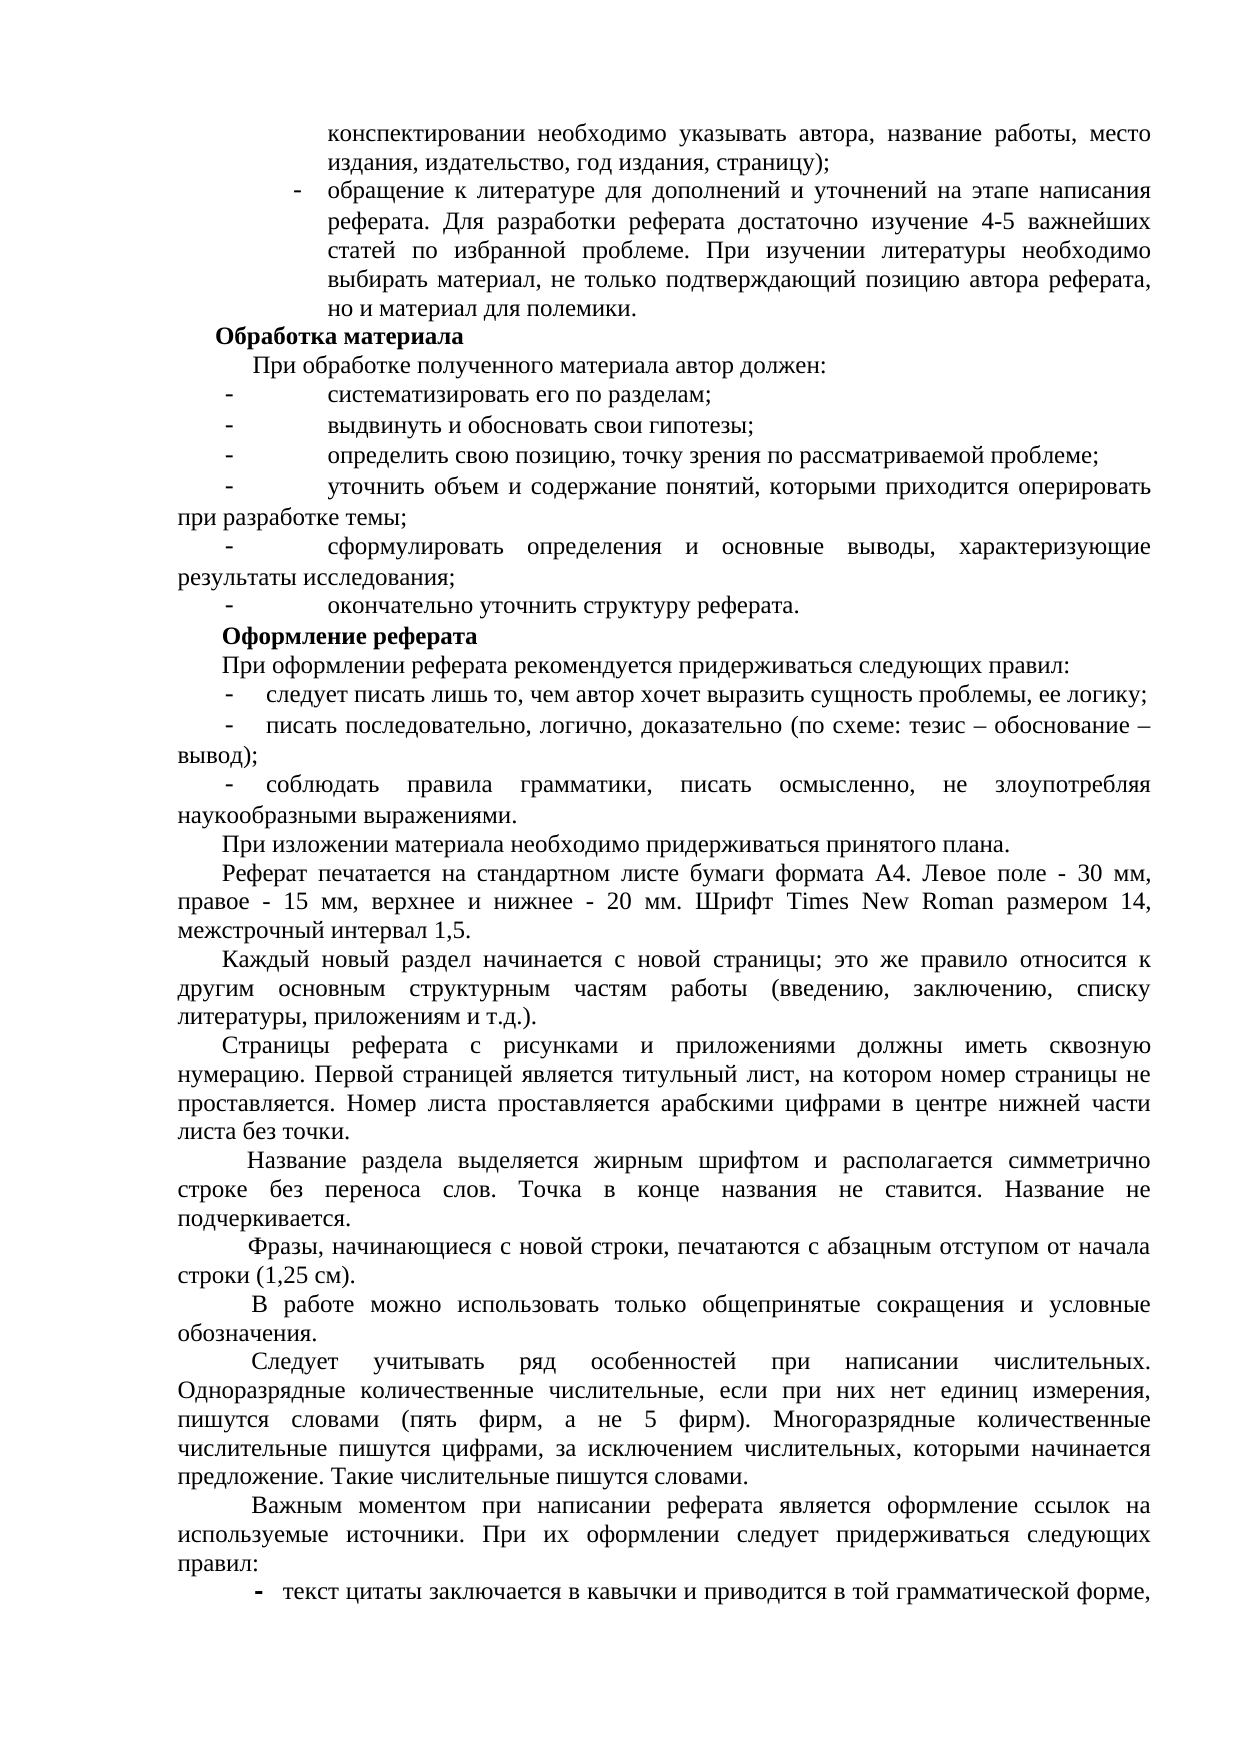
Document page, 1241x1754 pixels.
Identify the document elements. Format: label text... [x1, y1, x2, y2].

text При изложении материала необходимо придерживаться принятого плана. [177, 829, 1152, 858]
list писать последовательно, логично, доказательно (по схеме: тезис – обоснование – вывод); [177, 710, 1152, 769]
list систематизировать его по разделам; [177, 379, 1152, 410]
list соблюдать правила грамматики, писать осмысленно, не злоупотребляя наукообразными выражениями. [177, 769, 1152, 829]
text Страницы реферата с рисунками и приложениями должны иметь сквозную нумерацию. Первой страницей является титульный лист, на котором номер страницы не проставляется. Номер листа проставляется арабскими цифрами в центре нижней части листа без точки. [177, 1030, 1152, 1145]
text Важным моментом при написании реферата является оформление ссылок на используемые источники. При их оформлении следует придерживаться следующих правил: [177, 1490, 1152, 1576]
text Реферат печатается на стандартном листе бумаги формата А4. Левое поле - , правое - , верхнее и нижнее - . Шрифт Times New Roman размером 14, межстрочный интервал 1,5. [177, 858, 1152, 944]
list сформулировать определения и основные выводы, характеризующие результаты исследования; [177, 531, 1152, 591]
list Обработка материала При обработке полученного материала автор должен: [215, 321, 1152, 379]
list определить свою позицию, точку зрения по рассматриваемой проблеме; [177, 441, 1152, 471]
list Оформление реферата [177, 621, 1152, 650]
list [251, 1576, 1152, 1607]
text Следует учитывать ряд особенностей при написании числительных. Одноразрядные количественные числительные, если при них нет единиц измерения, пишутся словами (пять фирм, а не 5 фирм). Многоразрядные количественные числительные пишутся цифрами, за исключением числительных, которыми начинается предложение. Такие числительные пишутся словами. [177, 1346, 1152, 1490]
list выдвинуть и обосновать свои гипотезы; [177, 410, 1152, 441]
list обращение к литературе для дополнений и уточнений на этапе написания реферата. Для разработки реферата достаточно изучение 4-5 важнейших статей по избранной проблеме. При изучении литературы необходимо выбирать материал, не только подтверждающий позицию автора реферата, но и материал для полемики. [290, 176, 1152, 321]
text Фразы, начинающиеся с новой строки, печатаются с абзацным отступом от начала строки (). [177, 1231, 1152, 1289]
text В работе можно использовать только общепринятые сокращения и условные обозначения. [177, 1289, 1152, 1346]
list При оформлении реферата рекомендуется придерживаться следующих правил: [177, 650, 1152, 679]
text Каждый новый раздел начинается с новой страницы; это же правило относится к другим основным структурным частям работы (введению, заключению, списку литературы, приложениям и т.д.). [177, 944, 1152, 1030]
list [290, 118, 1152, 176]
list следует писать лишь то, чем автор хочет выразить сущность проблемы, ее логику; [177, 679, 1152, 710]
list окончательно уточнить структуру реферата. [177, 591, 1152, 621]
list уточнить объем и содержание понятий, которыми приходится оперировать при разработке темы; [177, 471, 1152, 531]
text Название раздела выделяется жирным шрифтом и располагается симметрично строке без переноса слов. Точка в конце названия не ставится. Название не подчеркивается. [177, 1145, 1152, 1231]
